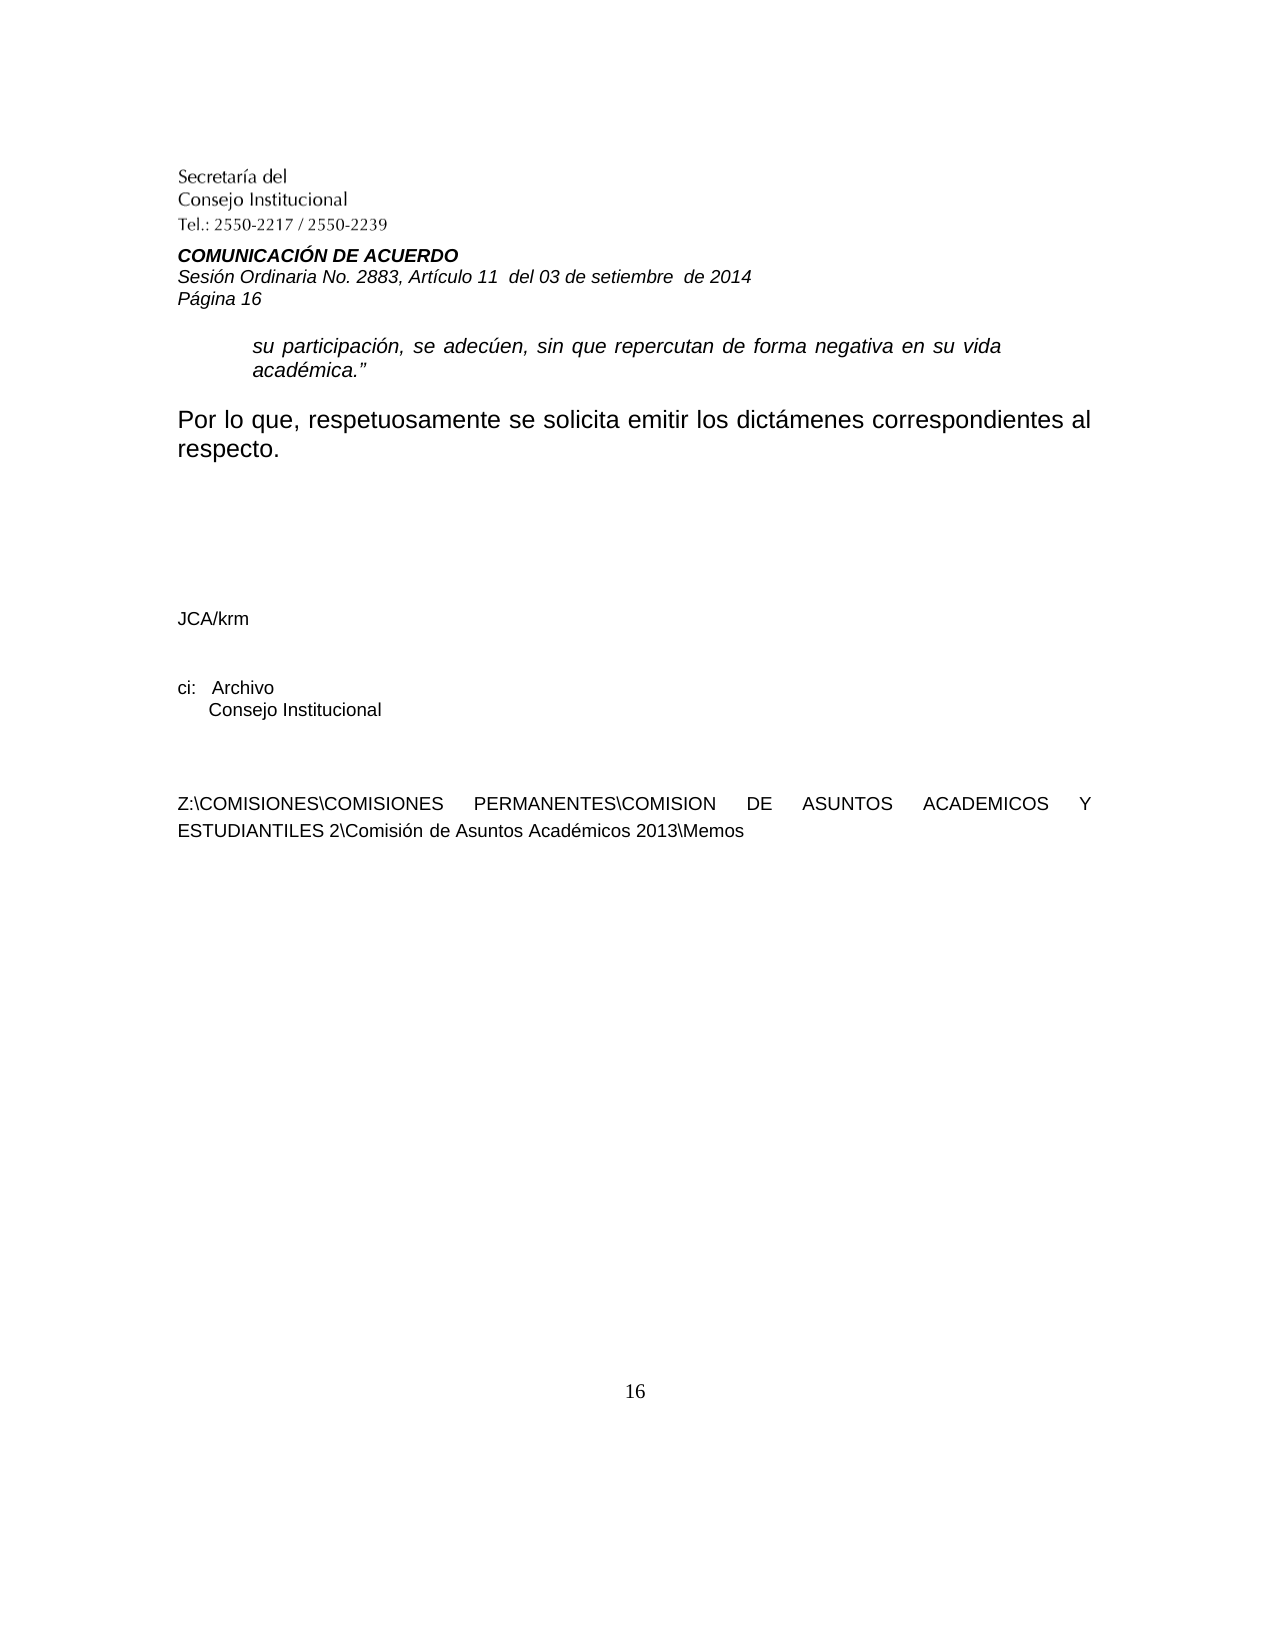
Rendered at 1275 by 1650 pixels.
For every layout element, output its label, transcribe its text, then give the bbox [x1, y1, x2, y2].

picture [177, 148, 436, 245]
text ci: Archivo [177, 677, 1092, 698]
text JCA/krm [177, 607, 1092, 629]
text Consejo Institucional [177, 698, 1092, 720]
text Z:\COMISIONES\COMISIONES PERMANENTES\COMISION DE ASUNTOS ACADEMICOS Y ESTUDIANTILES 2\Comisión de Asuntos Académicos 2013\Memos [177, 792, 1092, 843]
text Por lo que, respetuosamente se solicita emitir los dictámenes correspondientes al respecto. [177, 405, 1092, 463]
